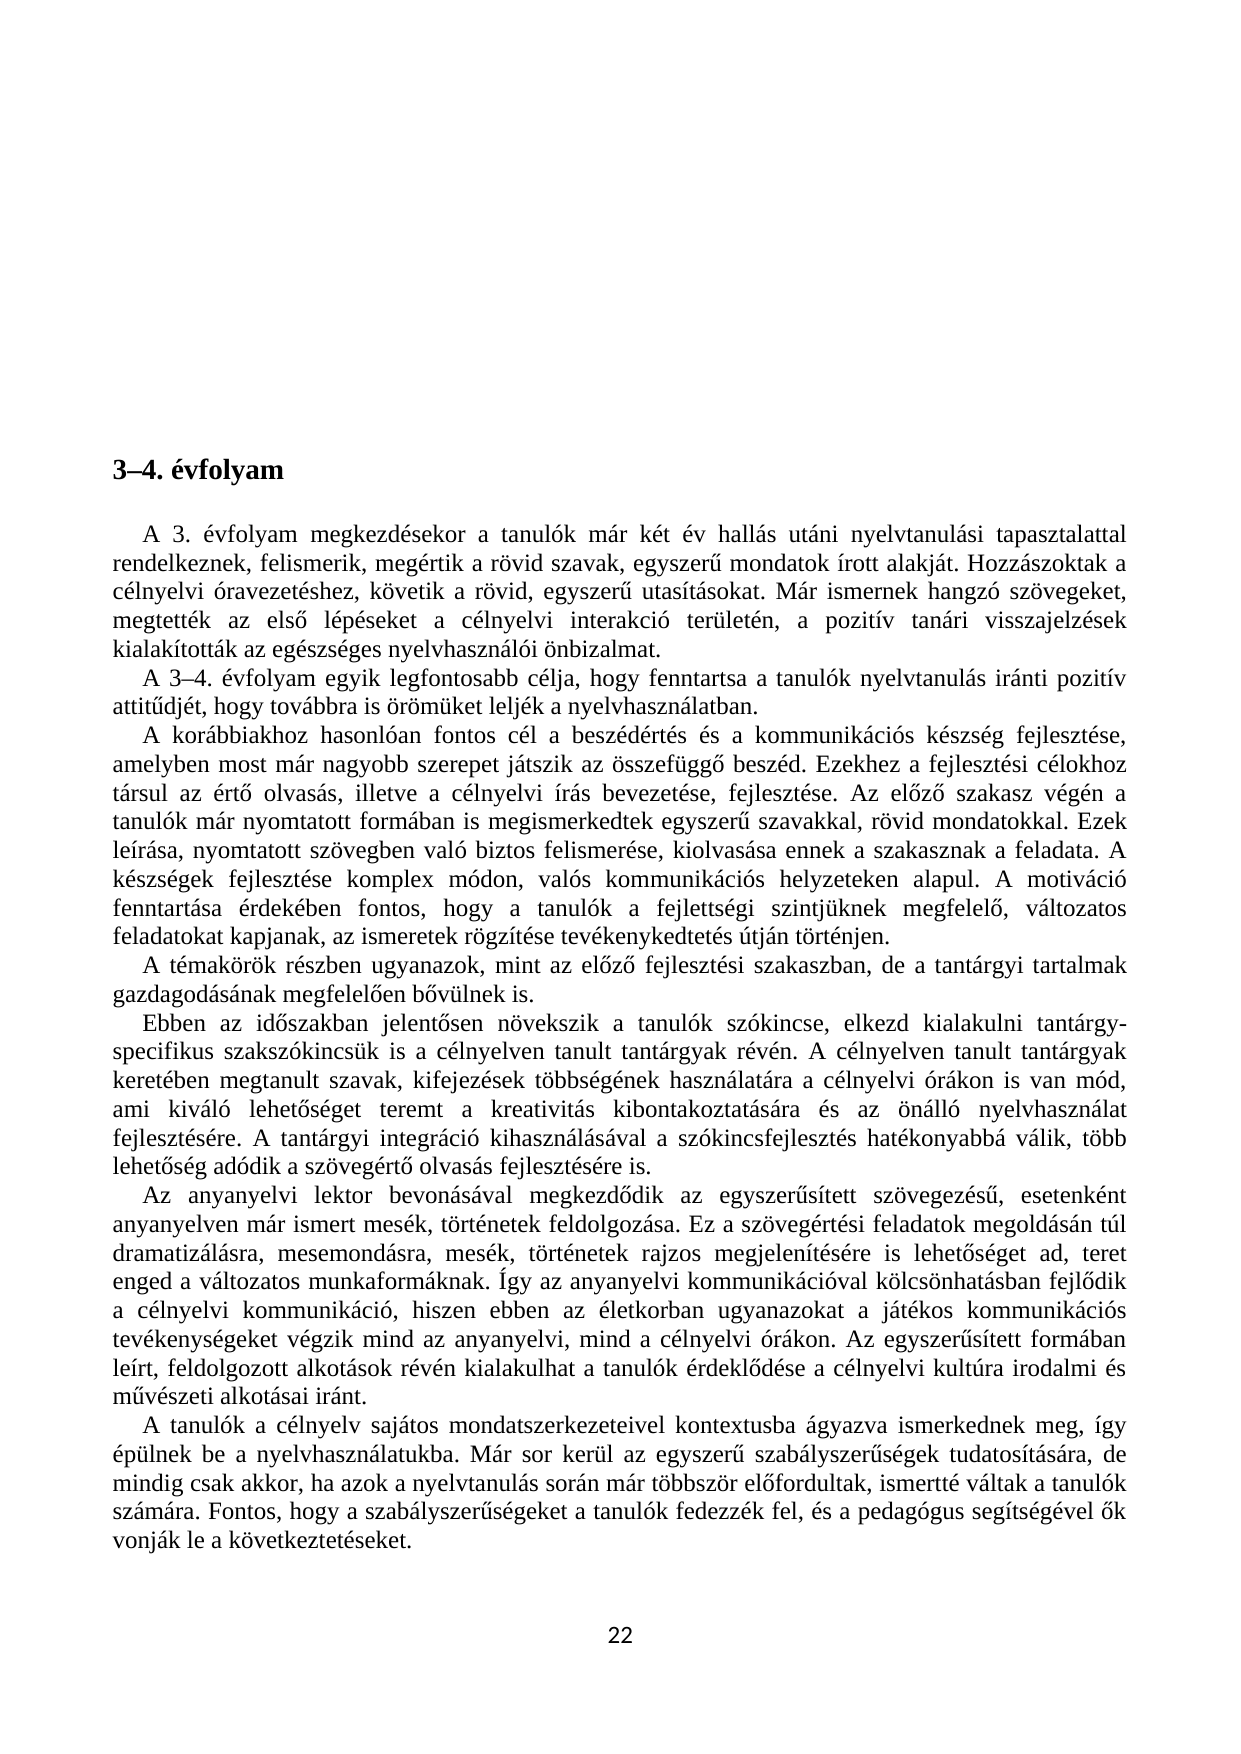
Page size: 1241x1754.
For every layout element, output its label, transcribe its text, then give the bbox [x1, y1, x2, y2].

text Az anyanyelvi lektor bevonásával megkezdődik az egyszerűsített szövegezésű, esetenként anyanyelven már ismert mesék, történetek feldolgozása. Ez a szövegértési feladatok megoldásán túl dramatizálásra, mesemondásra, mesék, történetek rajzos megjelenítésére is lehetőséget ad, teret enged a változatos munkaformáknak. Így az anyanyelvi kommunikációval kölcsönhatásban fejlődik a célnyelvi kommunikáció, hiszen ebben az életkorban ugyanazokat a játékos kommunikációs tevékenységeket végzik mind az anyanyelvi, mind a célnyelvi órákon. Az egyszerűsített formában leírt, feldolgozott alkotások révén kialakulhat a tanulók érdeklődése a célnyelvi kultúra irodalmi és művészeti alkotásai iránt. [112, 1180, 1128, 1410]
text 3–4. évfolyam [112, 452, 1128, 485]
text A tanulók a célnyelv sajátos mondatszerkezeteivel kontextusba ágyazva ismerkednek meg, így épülnek be a nyelvhasználatukba. Már sor kerül az egyszerű szabályszerűségek tudatosítására, de mindig csak akkor, ha azok a nyelvtanulás során már többször előfordultak, ismertté váltak a tanulók számára. Fontos, hogy a szabályszerűségeket a tanulók fedezzék fel, és a pedagógus segítségével ők vonják le a következtetéseket. [112, 1410, 1128, 1554]
text Ebben az időszakban jelentősen növekszik a tanulók szókincse, elkezd kialakulni tantárgy-specifikus szakszókincsük is a célnyelven tanult tantárgyak révén. A célnyelven tanult tantárgyak keretében megtanult szavak, kifejezések többségének használatára a célnyelvi órákon is van mód, ami kiváló lehetőséget teremt a kreativitás kibontakoztatására és az önálló nyelvhasználat fejlesztésére. A tantárgyi integráció kihasználásával a szókincsfejlesztés hatékonyabbá válik, több lehetőség adódik a szövegértő olvasás fejlesztésére is. [112, 1008, 1128, 1180]
text A 3–4. évfolyam egyik legfontosabb célja, hogy fenntartsa a tanulók nyelvtanulás iránti pozitív attitűdjét, hogy továbbra is örömüket leljék a nyelvhasználatban. [112, 663, 1128, 720]
text A 3. évfolyam megkezdésekor a tanulók már két év hallás utáni nyelvtanulási tapasztalattal rendelkeznek, felismerik, megértik a rövid szavak, egyszerű mondatok írott alakját. Hozzászoktak a célnyelvi óravezetéshez, követik a rövid, egyszerű utasításokat. Már ismernek hangzó szövegeket, megtették az első lépéseket a célnyelvi interakció területén, a pozitív tanári visszajelzések kialakították az egészséges nyelvhasználói önbizalmat. [112, 519, 1128, 663]
text A témakörök részben ugyanazok, mint az előző fejlesztési szakaszban, de a tantárgyi tartalmak gazdagodásának megfelelően bővülnek is. [112, 950, 1128, 1008]
text A korábbiakhoz hasonlóan fontos cél a beszédértés és a kommunikációs készség fejlesztése, amelyben most már nagyobb szerepet játszik az összefüggő beszéd. Ezekhez a fejlesztési célokhoz társul az értő olvasás, illetve a célnyelvi írás bevezetése, fejlesztése. Az előző szakasz végén a tanulók már nyomtatott formában is megismerkedtek egyszerű szavakkal, rövid mondatokkal. Ezek leírása, nyomtatott szövegben való biztos felismerése, kiolvasása ennek a szakasznak a feladata. A készségek fejlesztése komplex módon, valós kommunikációs helyzeteken alapul. A motiváció fenntartása érdekében fontos, hogy a tanulók a fejlettségi szintjüknek megfelelő, változatos feladatokat kapjanak, az ismeretek rögzítése tevékenykedtetés útján történjen. [112, 720, 1128, 950]
